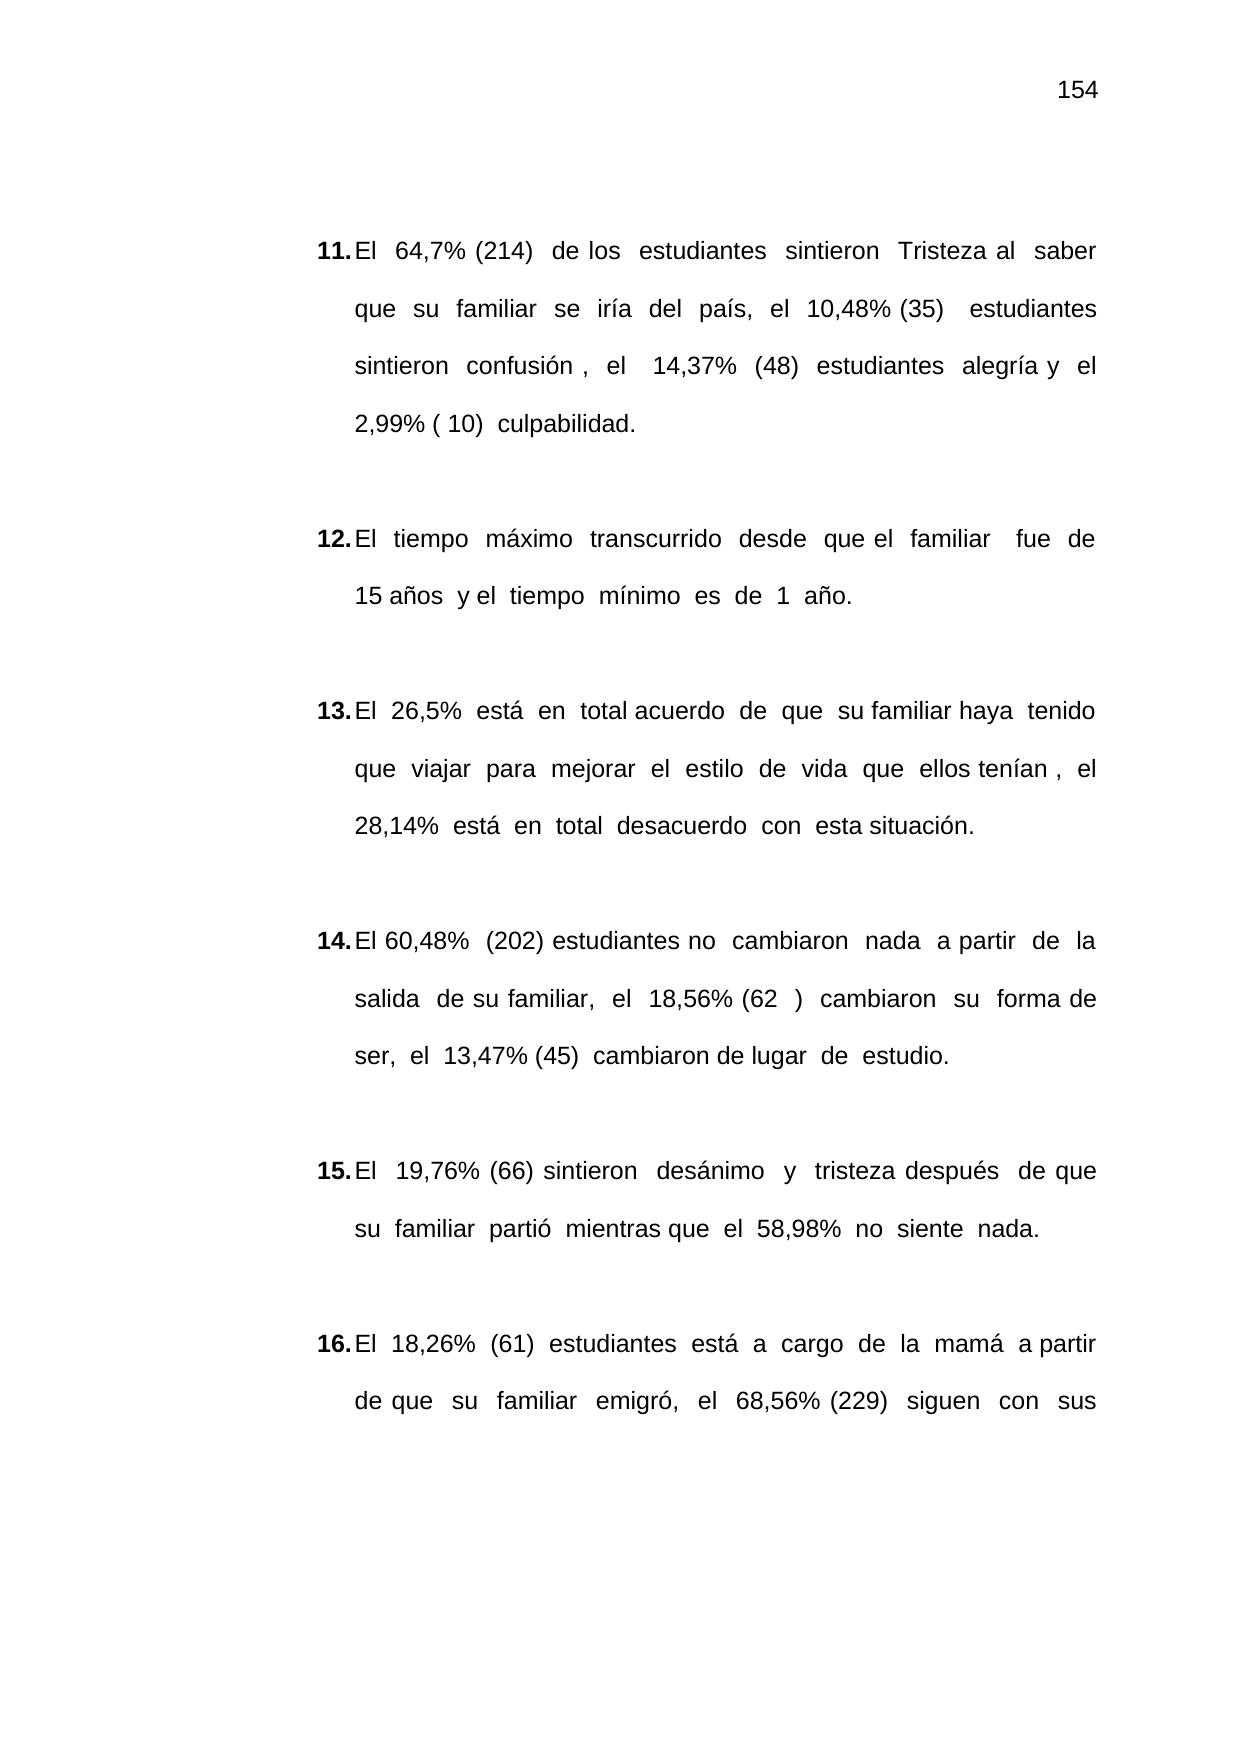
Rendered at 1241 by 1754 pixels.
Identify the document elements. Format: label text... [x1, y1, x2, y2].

list El 19,76% (66) sintieron desánimo y tristeza después de que su familiar partió mientras que el 58,98% no siente nada. [317, 1156, 1098, 1242]
list El 60,48% (202) estudiantes no cambiaron nada a partir de la salida de su familiar, el 18,56% (62 ) cambiaron su forma de ser, el 13,47% (45) cambiaron de lugar de estudio. [317, 926, 1098, 1070]
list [317, 1329, 1098, 1415]
list El tiempo máximo transcurrido desde que el familiar fue de 15 años y el tiempo mínimo es de 1 año. [317, 524, 1098, 610]
list El 26,5% está en total acuerdo de que su familiar haya tenido que viajar para mejorar el estilo de vida que ellos tenían , el 28,14% está en total desacuerdo con esta situación. [317, 696, 1098, 840]
list El 64,7% (214) de los estudiantes sintieron Tristeza al saber que su familiar se iría del país, el 10,48% (35) estudiantes sintieron confusión , el 14,37% (48) estudiantes alegría y el 2,99% ( 10) culpabilidad. [317, 236, 1098, 437]
